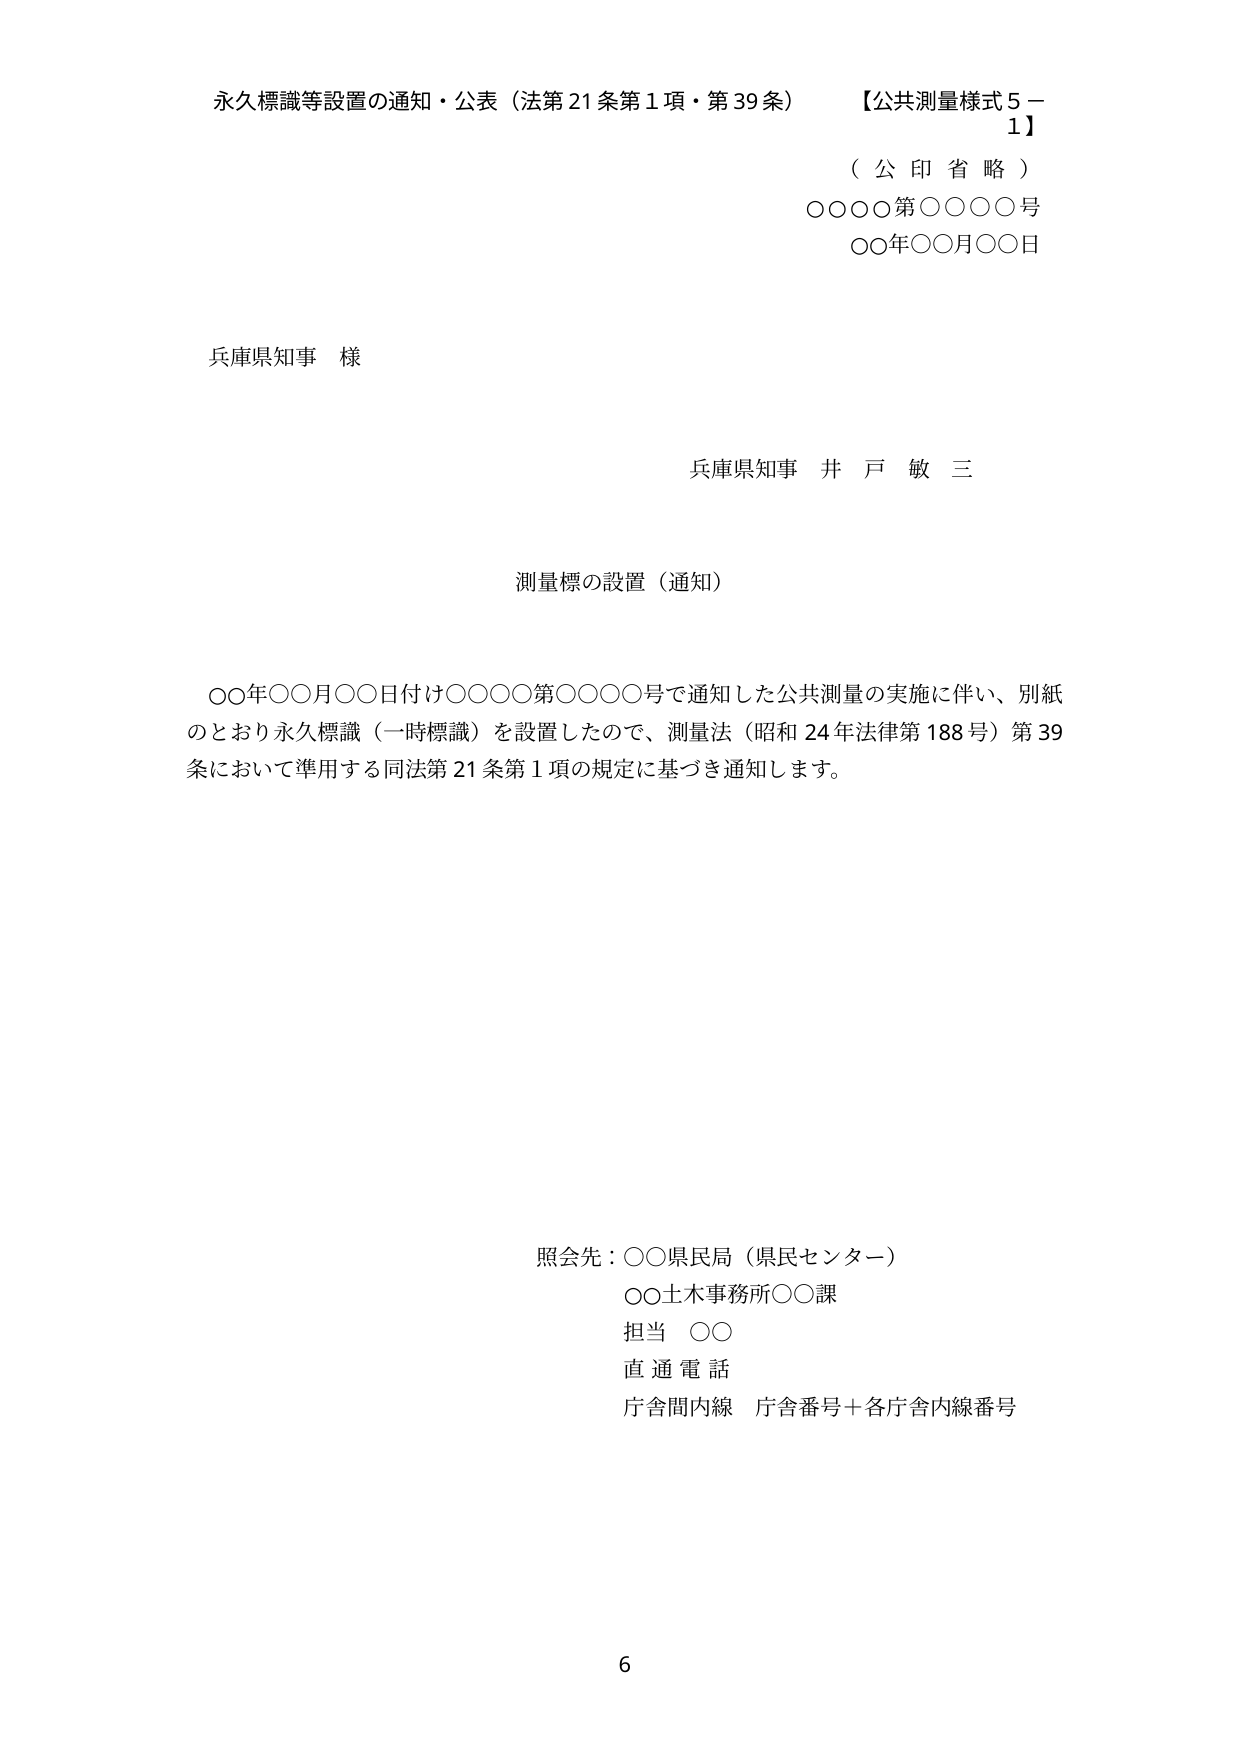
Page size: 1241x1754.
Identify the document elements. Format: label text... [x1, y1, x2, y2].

text 庁舎間内線 庁舎番号＋各庁舎内線番号 [186, 1387, 1063, 1425]
text 担当 ○○ [186, 1312, 1063, 1350]
text 照会先：○○県民局（県民センター） [186, 1237, 1063, 1275]
text ○○年○○月○○日付け○○○○第○○○○号で通知した公共測量の実施に伴い、別紙のとおり永久標識（一時標識）を設置したので、測量法（昭和24年法律第188号）第39条において準用する同法第21条第１項の規定に基づき通知します。 [186, 675, 1063, 787]
text 直通電話 [186, 1350, 1063, 1387]
text ○○土木事務所○○課 [186, 1275, 1063, 1312]
text 兵庫県知事 井 戸 敏 三 [186, 450, 1063, 487]
text 兵庫県知事 様 [186, 337, 1063, 375]
text 測量標の設置（通知） [186, 562, 1063, 600]
text ○○○○第○○○○号 [186, 187, 1041, 225]
text ○○年○○月○○日 [186, 225, 1041, 262]
text （公印省略） [186, 150, 1041, 187]
